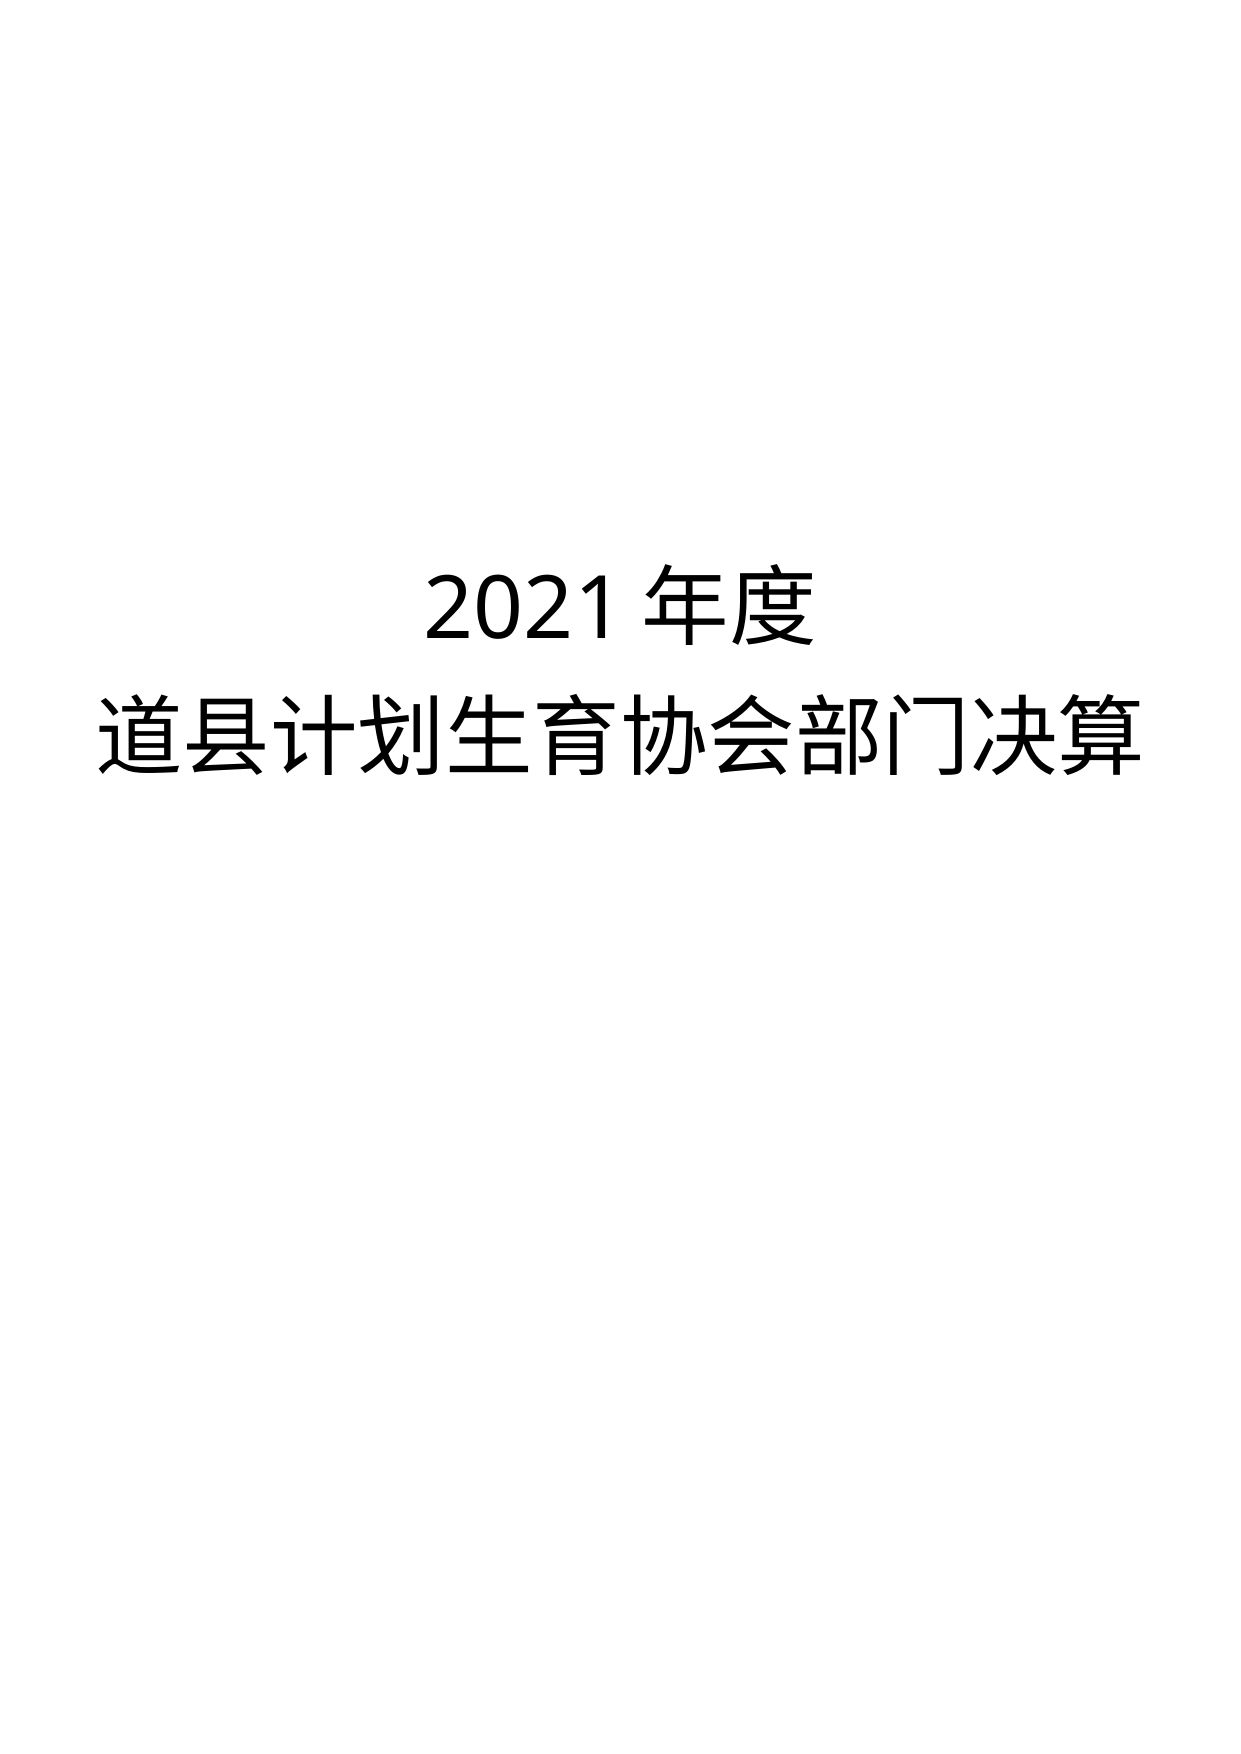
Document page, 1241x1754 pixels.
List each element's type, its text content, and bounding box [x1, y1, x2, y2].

text 道县计划生育协会部门决算 [75, 666, 1165, 796]
text 2021年度 [75, 536, 1165, 666]
